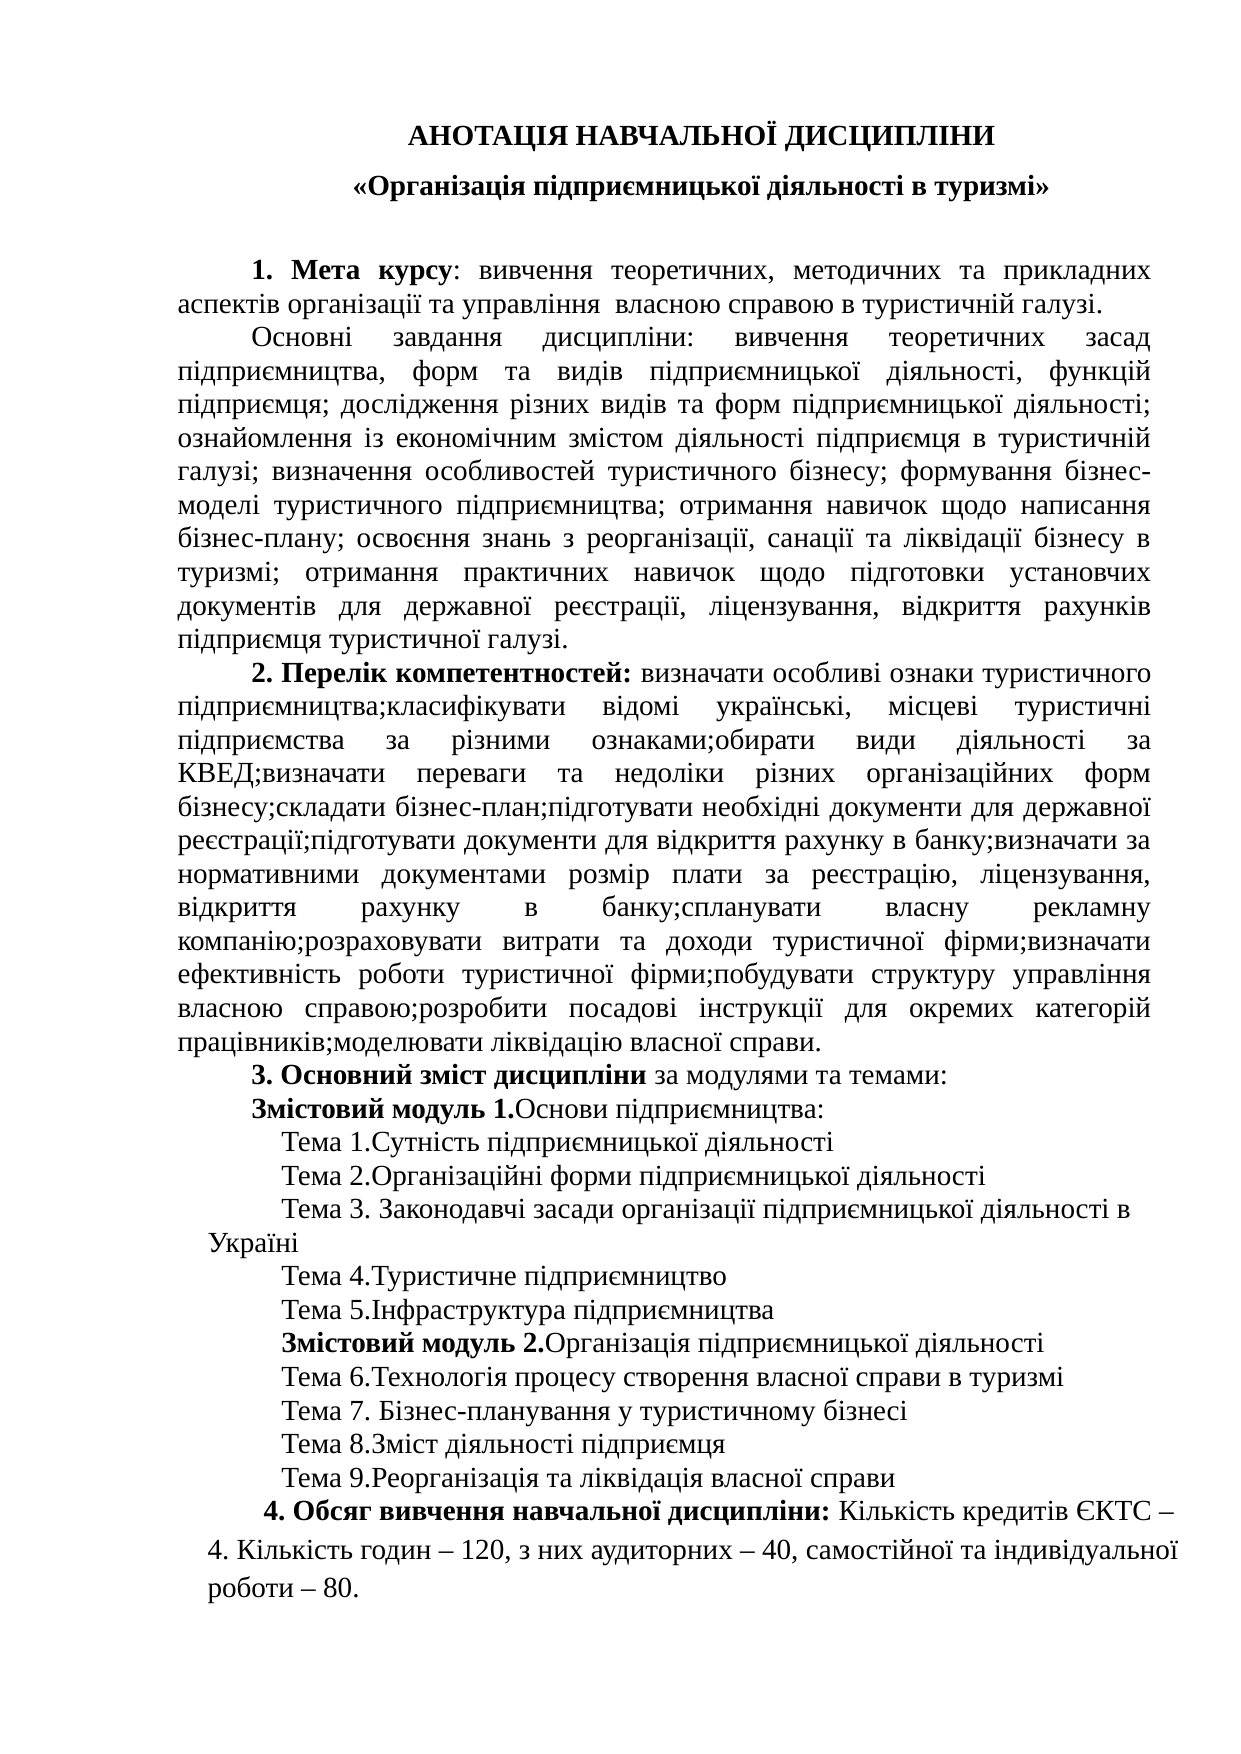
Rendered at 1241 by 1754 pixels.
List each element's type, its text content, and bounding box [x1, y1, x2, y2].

table_cell Тема 4.Туристичне підприємництво [196, 1259, 1195, 1292]
text 2. Перелік компетентностей: визначати особливі ознаки туристичного підприємництва;класифікувати відомі українські, місцеві туристичні підприємства за різними ознаками;обирати види діяльності за КВЕД;визначати переваги та недоліки різних організаційних форм бізнесу;складати бізнес-план;підготувати необхідні документи для державної реєстрації;підготувати документи для відкриття рахунку в банку;визначати за нормативними документами розмір плати за реєстрацію, ліцензування, відкриття рахунку в банку;спланувати власну рекламну компанію;розраховувати витрати та доходи туристичної фірми;визначати ефективність роботи туристичної фірми;побудувати структуру управління власною справою;розробити посадові інструкції для окремих категорій працівників;моделювати ліквідацію власної справи. [177, 655, 1152, 1057]
text АНОТАЦІЯ НАВЧАЛЬНОЇ ДИСЦИПЛІНИ [177, 118, 1152, 152]
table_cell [196, 1460, 1195, 1608]
text 3. Основний зміст дисципліни за модулями та темами: [177, 1057, 1152, 1091]
text Змістовий модуль 1.Основи підприємництва: [177, 1091, 1152, 1124]
table_cell Тема 5.Інфраструктура підприємництва Змістовий модуль 2.Організація підприємницької діяльності [196, 1292, 1195, 1359]
text «Організація підприємницької діяльності в туризмі» [177, 168, 1152, 202]
table_cell Тема 3. Законодавчі засади організації підприємницької діяльності в Україні [196, 1191, 1195, 1258]
text Основні завдання дисципліни: вивчення теоретичних засад підприємництва, форм та видів підприємницької діяльності, функцій підприємця; дослідження різних видів та форм підприємницької діяльності; ознайомлення із економічним змістом діяльності підприємця в туристичній галузі; визначення особливостей туристичного бізнесу; формування бізнес-моделі туристичного підприємництва; отримання навичок щодо написання бізнес-плану; освоєння знань з реорганізації, санації та ліквідації бізнесу в туризмі; отримання практичних навичок щодо підготовки установчих документів для державної реєстрації, ліцензування, відкриття рахунків підприємця туристичної галузі. [177, 319, 1152, 655]
table_cell Тема 2.Організаційні форми підприємницької діяльності [196, 1158, 1195, 1191]
table_cell Тема 7. Бізнес-планування у туристичному бізнесі [196, 1393, 1195, 1426]
table_header Тема 1.Сутність підприємницької діяльності [196, 1124, 1195, 1158]
table_cell Тема 6.Технологія процесу створення власної справи в туризмі [196, 1359, 1195, 1393]
text 1. Мета курсу: вивчення теоретичних, методичних та прикладних аспектів організації та управління власною справою в туристичній галузі. [177, 252, 1152, 319]
table_cell Тема 8.Зміст діяльності підприємця [196, 1426, 1195, 1460]
